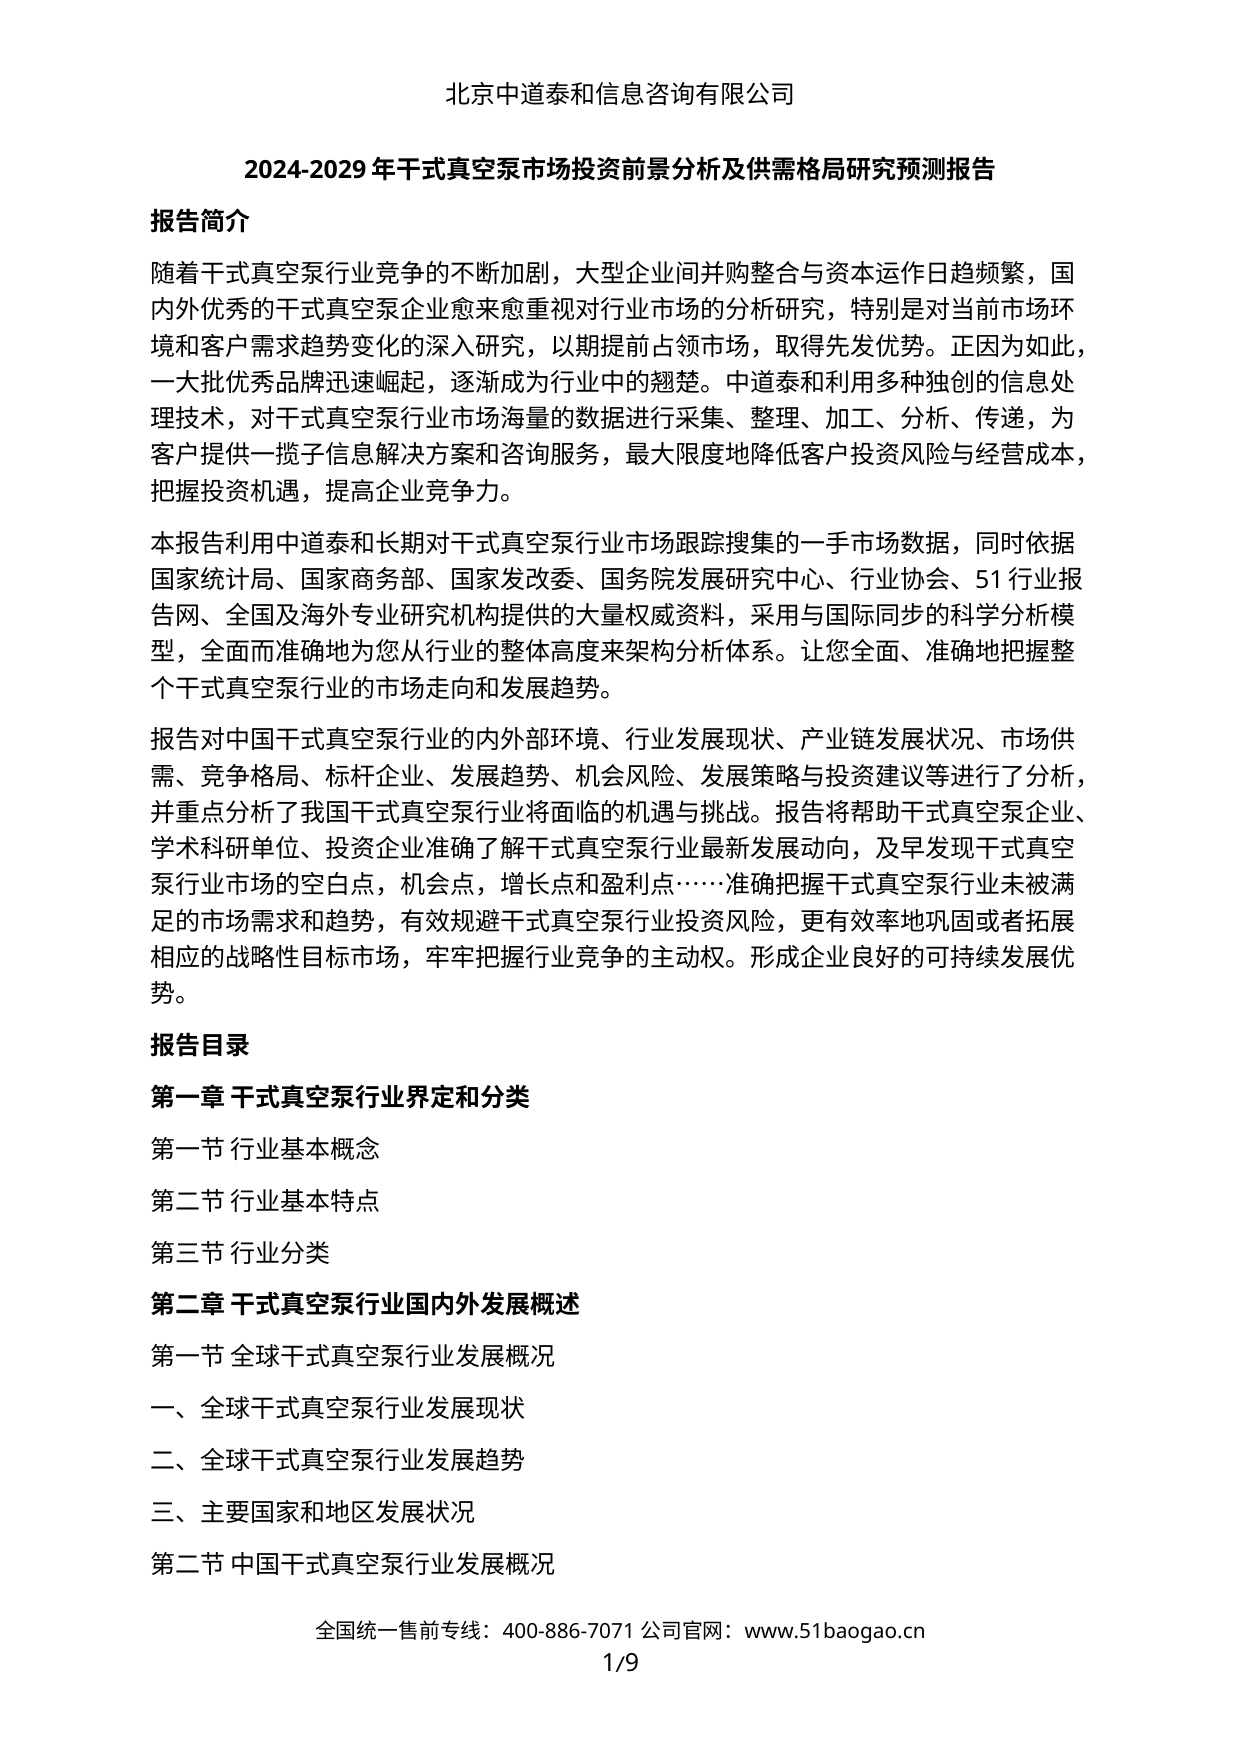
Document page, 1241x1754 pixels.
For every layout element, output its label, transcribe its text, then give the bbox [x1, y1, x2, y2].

text 2024-2029年干式真空泵市场投资前景分析及供需格局研究预测报告 [150, 150, 1090, 186]
text 一、全球干式真空泵行业发展现状 [150, 1389, 1090, 1425]
text 第一章 干式真空泵行业界定和分类 [150, 1077, 1090, 1114]
text 本报告利用中道泰和长期对干式真空泵行业市场跟踪搜集的一手市场数据，同时依据国家统计局、国家商务部、国家发改委、国务院发展研究中心、行业协会、51行业报告网、全国及海外专业研究机构提供的大量权威资料，采用与国际同步的科学分析模型，全面而准确地为您从行业的整体高度来架构分析体系。让您全面、准确地把握整个干式真空泵行业的市场走向和发展趋势。 [150, 523, 1090, 704]
text 第一节 行业基本概念 [150, 1129, 1090, 1166]
text 二、全球干式真空泵行业发展趋势 [150, 1441, 1090, 1477]
text 报告目录 [150, 1026, 1090, 1062]
text 第二节 中国干式真空泵行业发展概况 [150, 1544, 1090, 1581]
text 第二章 干式真空泵行业国内外发展概述 [150, 1285, 1090, 1321]
text 报告对中国干式真空泵行业的内外部环境、行业发展现状、产业链发展状况、市场供需、竞争格局、标杆企业、发展趋势、机会风险、发展策略与投资建议等进行了分析，并重点分析了我国干式真空泵行业将面临的机遇与挑战。报告将帮助干式真空泵企业、学术科研单位、投资企业准确了解干式真空泵行业最新发展动向，及早发现干式真空泵行业市场的空白点，机会点，增长点和盈利点……准确把握干式真空泵行业未被满足的市场需求和趋势，有效规避干式真空泵行业投资风险，更有效率地巩固或者拓展相应的战略性目标市场，牢牢把握行业竞争的主动权。形成企业良好的可持续发展优势。 [150, 720, 1090, 1010]
text 随着干式真空泵行业竞争的不断加剧，大型企业间并购整合与资本运作日趋频繁，国内外优秀的干式真空泵企业愈来愈重视对行业市场的分析研究，特别是对当前市场环境和客户需求趋势变化的深入研究，以期提前占领市场，取得先发优势。正因为如此，一大批优秀品牌迅速崛起，逐渐成为行业中的翘楚。中道泰和利用多种独创的信息处理技术，对干式真空泵行业市场海量的数据进行采集、整理、加工、分析、传递，为客户提供一揽子信息解决方案和咨询服务，最大限度地降低客户投资风险与经营成本，把握投资机遇，提高企业竞争力。 [150, 254, 1090, 507]
text 报告简介 [150, 202, 1090, 238]
text 第三节 行业分类 [150, 1233, 1090, 1269]
text 第二节 行业基本特点 [150, 1181, 1090, 1217]
text 第一节 全球干式真空泵行业发展概况 [150, 1337, 1090, 1373]
text 三、主要国家和地区发展状况 [150, 1492, 1090, 1529]
